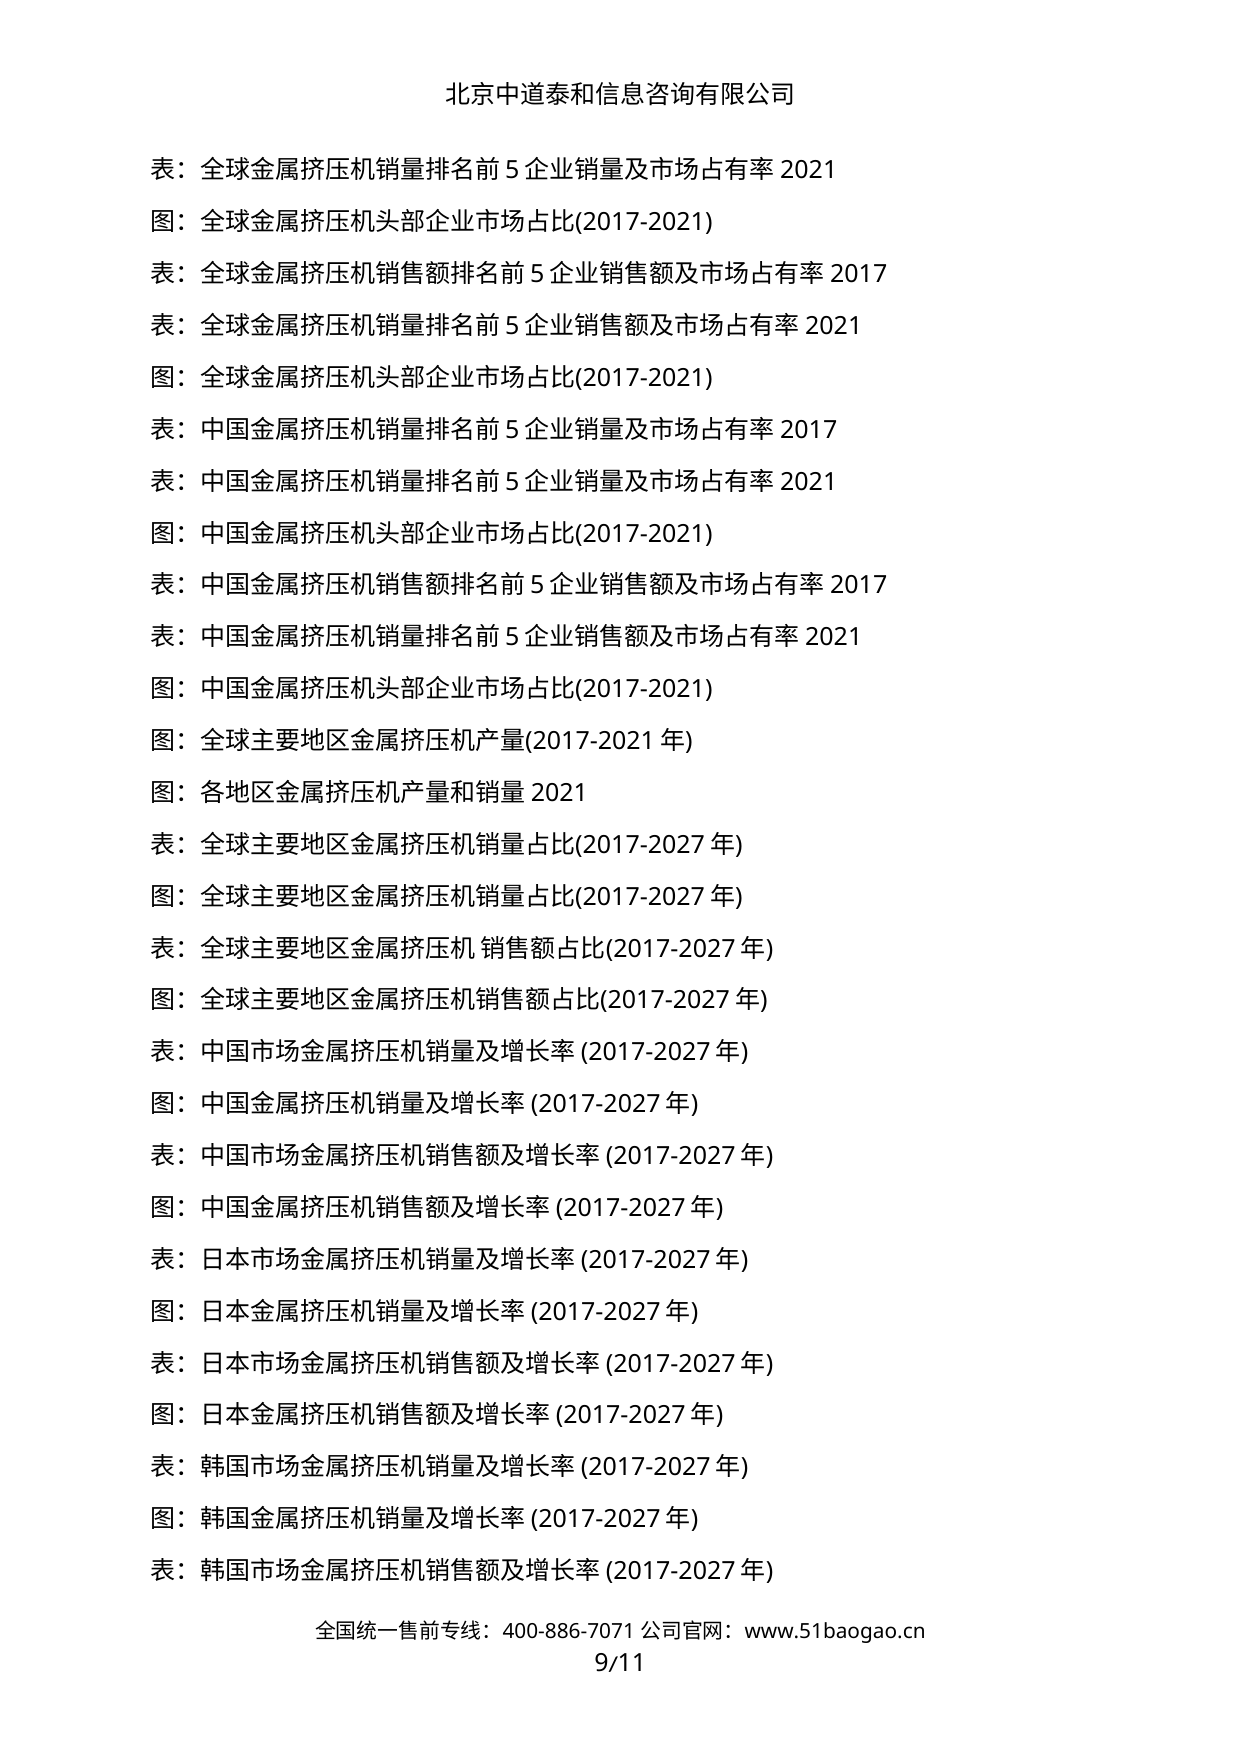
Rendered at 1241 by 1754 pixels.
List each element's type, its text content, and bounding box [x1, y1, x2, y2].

text 表：中国金属挤压机销量排名前5企业销量及市场占有率 2017 [150, 409, 1090, 446]
text 图：韩国金属挤压机销量及增长率 (2017-2027年) [150, 1499, 1090, 1535]
text 图：中国金属挤压机销量及增长率 (2017-2027年) [150, 1084, 1090, 1120]
text 表：全球主要地区金属挤压机销量占比(2017-2027年) [150, 824, 1090, 861]
text 图：各地区金属挤压机产量和销量 2021 [150, 772, 1090, 809]
text 图：全球主要地区金属挤压机销量占比(2017-2027年) [150, 876, 1090, 912]
text 图：全球金属挤压机头部企业市场占比(2017-2021) [150, 202, 1090, 238]
text 表：全球金属挤压机销售额排名前5企业销售额及市场占有率 2017 [150, 254, 1090, 290]
text 图：全球主要地区金属挤压机产量(2017-2021年) [150, 721, 1090, 757]
text 图：日本金属挤压机销量及增长率 (2017-2027年) [150, 1291, 1090, 1327]
text 表：中国金属挤压机销量排名前5企业销售额及市场占有率 2021 [150, 617, 1090, 653]
text 表：全球金属挤压机销量排名前5企业销量及市场占有率 2021 [150, 150, 1090, 186]
text 表：中国金属挤压机销售额排名前5企业销售额及市场占有率 2017 [150, 565, 1090, 601]
text 图：全球金属挤压机头部企业市场占比(2017-2021) [150, 357, 1090, 394]
text 表：日本市场金属挤压机销售额及增长率 (2017-2027年) [150, 1343, 1090, 1379]
text 图：中国金属挤压机头部企业市场占比(2017-2021) [150, 669, 1090, 705]
text 表：韩国市场金属挤压机销售额及增长率 (2017-2027年) [150, 1551, 1090, 1587]
text 表：日本市场金属挤压机销量及增长率 (2017-2027年) [150, 1239, 1090, 1276]
text 图：全球主要地区金属挤压机销售额占比(2017-2027年) [150, 980, 1090, 1016]
text 表：全球金属挤压机销量排名前5企业销售额及市场占有率 2021 [150, 306, 1090, 342]
text 表：韩国市场金属挤压机销量及增长率 (2017-2027年) [150, 1447, 1090, 1483]
text 表：中国市场金属挤压机销量及增长率 (2017-2027年) [150, 1032, 1090, 1068]
text 表：中国市场金属挤压机销售额及增长率 (2017-2027年) [150, 1136, 1090, 1172]
text 图：中国金属挤压机销售额及增长率 (2017-2027年) [150, 1187, 1090, 1224]
text 图：日本金属挤压机销售额及增长率 (2017-2027年) [150, 1395, 1090, 1431]
text 表：中国金属挤压机销量排名前5企业销量及市场占有率 2021 [150, 461, 1090, 497]
text 图：中国金属挤压机头部企业市场占比(2017-2021) [150, 513, 1090, 549]
text 表：全球主要地区金属挤压机 销售额占比(2017-2027年) [150, 928, 1090, 964]
